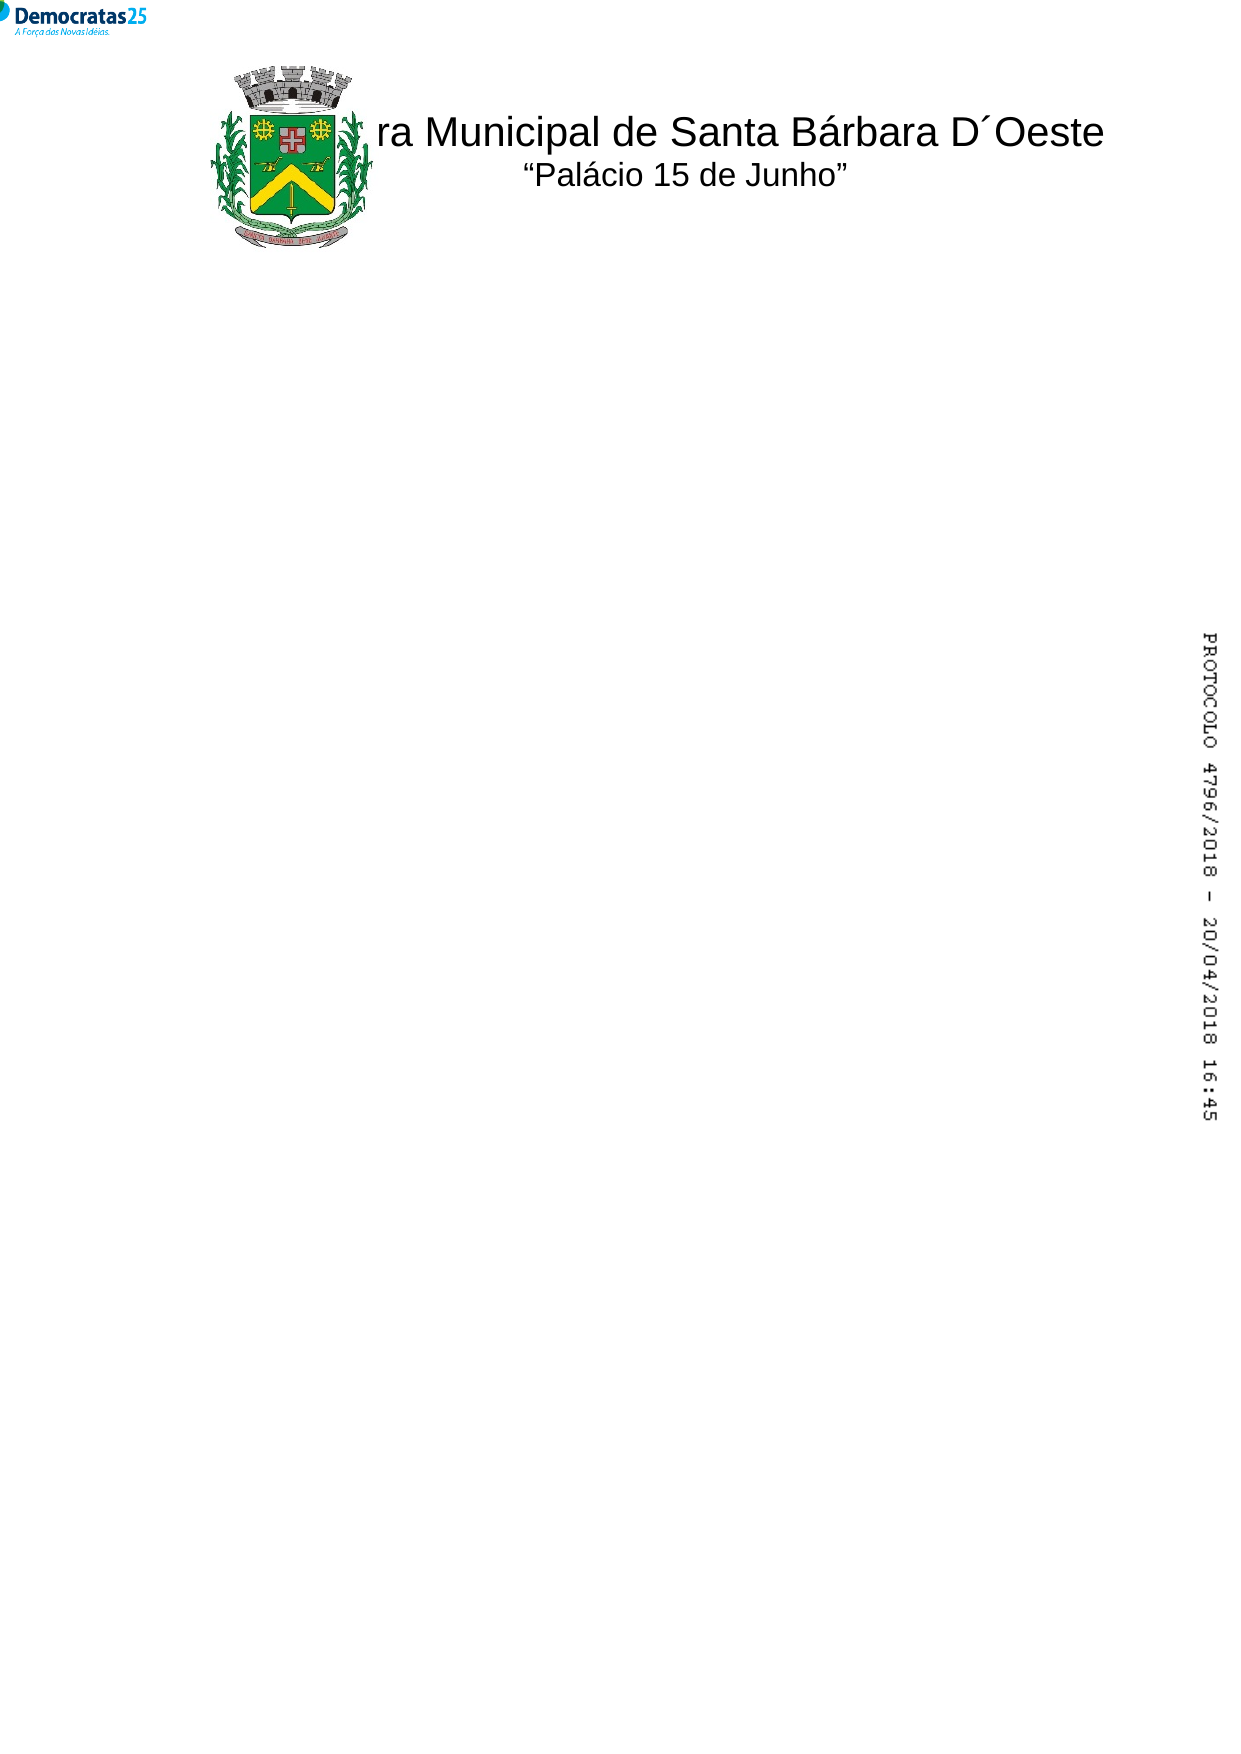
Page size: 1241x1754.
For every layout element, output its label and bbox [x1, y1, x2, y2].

picture [1177, 629, 1241, 1125]
picture [210, 66, 380, 255]
picture [0, 0, 152, 61]
